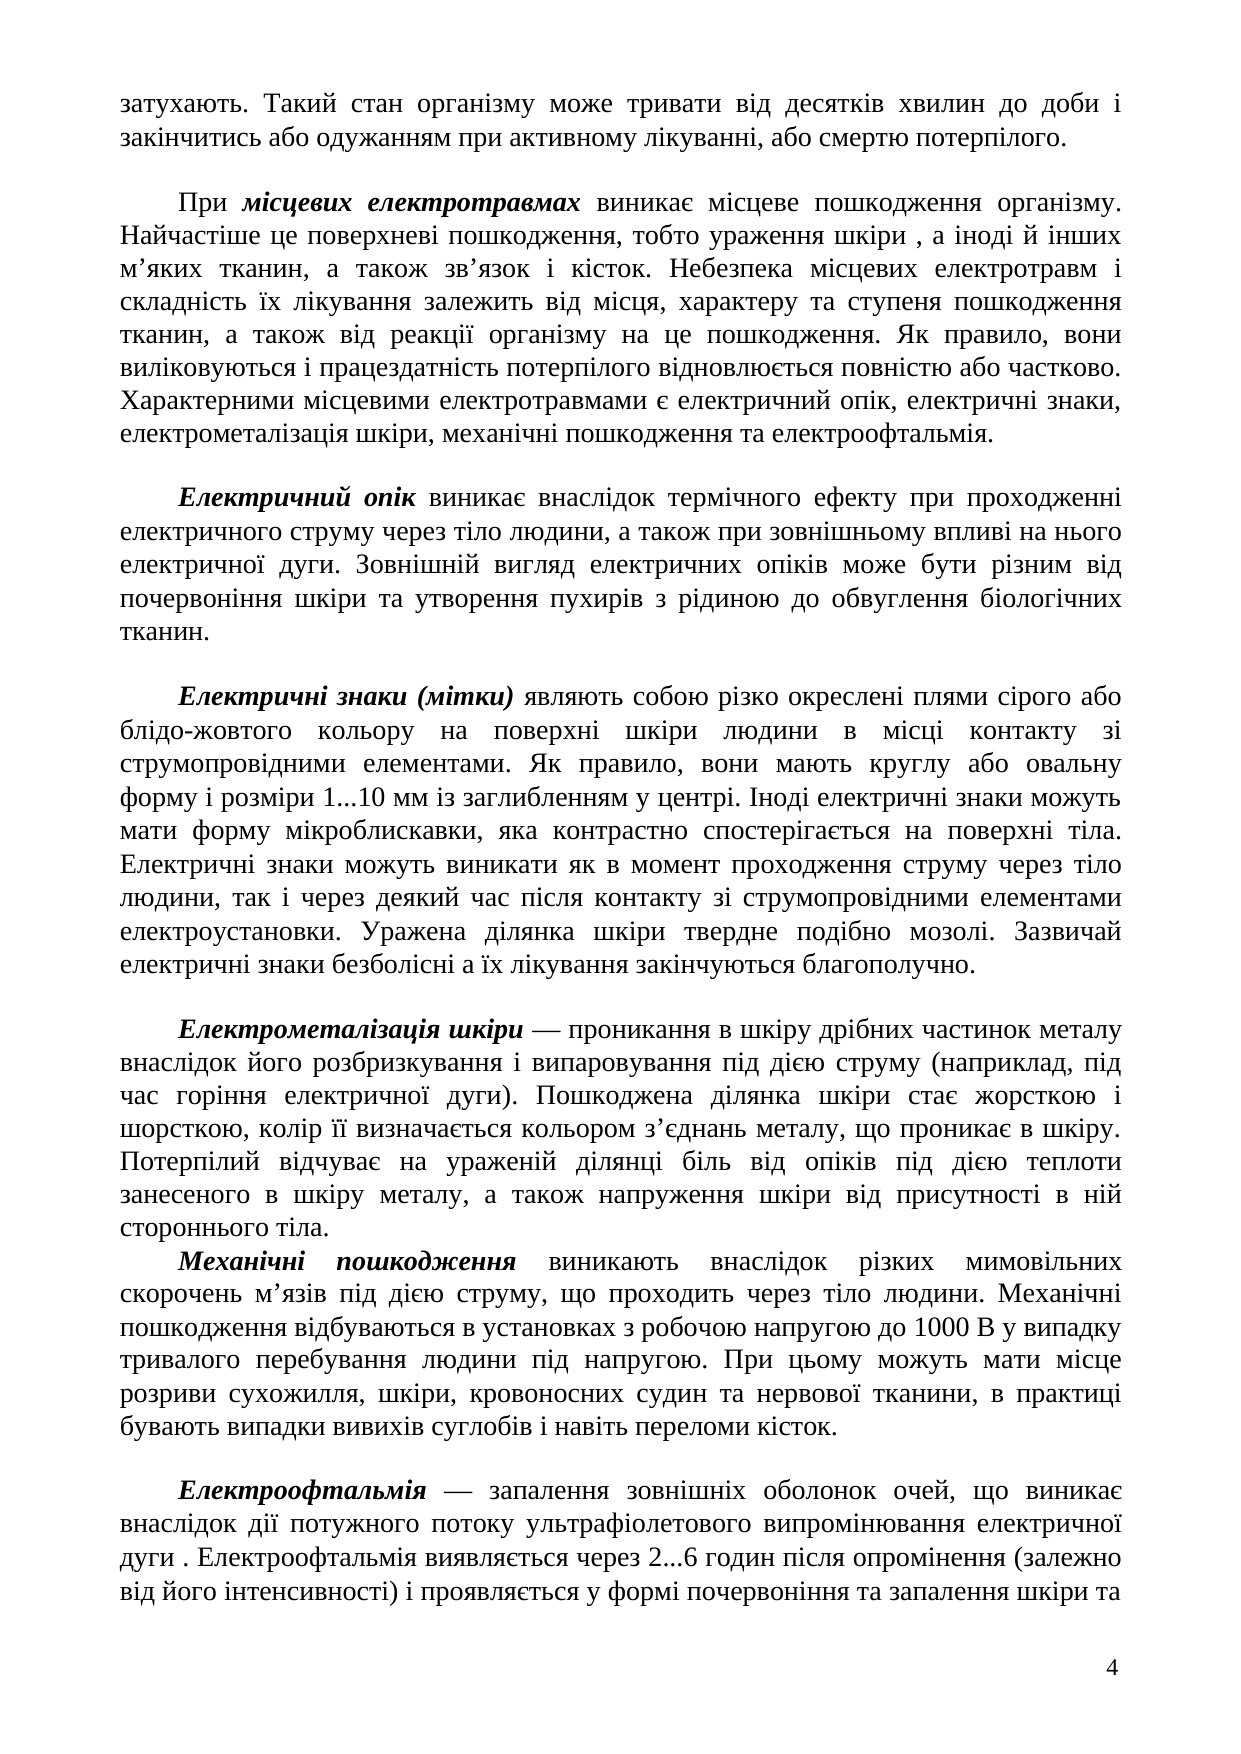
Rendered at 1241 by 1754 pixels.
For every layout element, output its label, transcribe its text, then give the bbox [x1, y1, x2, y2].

text При місцевих електротравмах виникає місцеве пошкодження організму. Найчастіше це поверхневі пошкодження, тобто ураження шкіри , а іноді й інших м’яких тканин, а також зв’язок і кісток. Небезпека місцевих електротравм і складність їх лікування залежить від місця, характеру та ступеня пошкодження тканин, а також від реакції організму на це пошкодження. Як правило, вони виліковуються і працездатність потерпілого відновлюється повністю або частково. Характерними місцевими електротравмами є електричний опік, електричні знаки, електрометалізація шкіри, механічні пошкодження та електроофтальмія. [119, 185, 1123, 449]
text Електричний опік виникає внаслідок термічного ефекту при проходженні електричного струму через тіло людини, а також при зовнішньому впливі на нього електричної дуги. Зовнішній вигляд електричних опіків може бути різним від почервоніння шкіри та утворення пухирів з рідиною до обвуглення біологічних тканин. [119, 480, 1123, 648]
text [119, 1472, 1123, 1607]
text Механічні пошкодження виникають внаслідок різких мимовільних скорочень м’язів під дією струму, що проходить через тіло людини. Механічні пошкодження відбуваються в установках з робочою напругою до 1000 В у випадку тривалого перебування людини під напругою. При цьому можуть мати місце розриви сухожилля, шкіри, кровоносних судин та нервової тканини, в практиці бувають випадки вивихів суглобів і навіть переломи кісток. [119, 1243, 1123, 1442]
text Електричні знаки (мітки) являють собою різко окреслені плями сірого або блідо-жовтого кольору на поверхні шкіри людини в місці контакту зі струмопровідними елементами. Як правило, вони мають круглу або овальну форму і розміри 1...10 мм із заглибленням у центрі. Іноді електричні знаки можуть мати форму мікроблискавки, яка контрастно спостерігається на поверхні тіла. Електричні знаки можуть виникати як в момент проходження струму через тіло людини, так і через деякий час після контакту зі струмопровідними елементами електроустановки. Уражена ділянка шкіри твердне подібно мозолі. Зазвичай електричні знаки безболісні а їх лікування закінчуються благополучно. [119, 679, 1123, 981]
text Електрометалізація шкіри — проникання в шкіру дрібних частинок металу внаслідок його розбризкування і випаровування під дією струму (наприклад, під час горіння електричної дуги). Пошкоджена ділянка шкіри стає жорсткою і шорсткою, колір її визначається кольором з’єднань металу, що проникає в шкіру. Потерпілий відчуває на ураженій ділянці біль від опіків під дією теплоти занесеного в шкіру металу, а також напруження шкіри від присутності в ній стороннього тіла. [119, 1012, 1123, 1243]
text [119, 86, 1123, 153]
